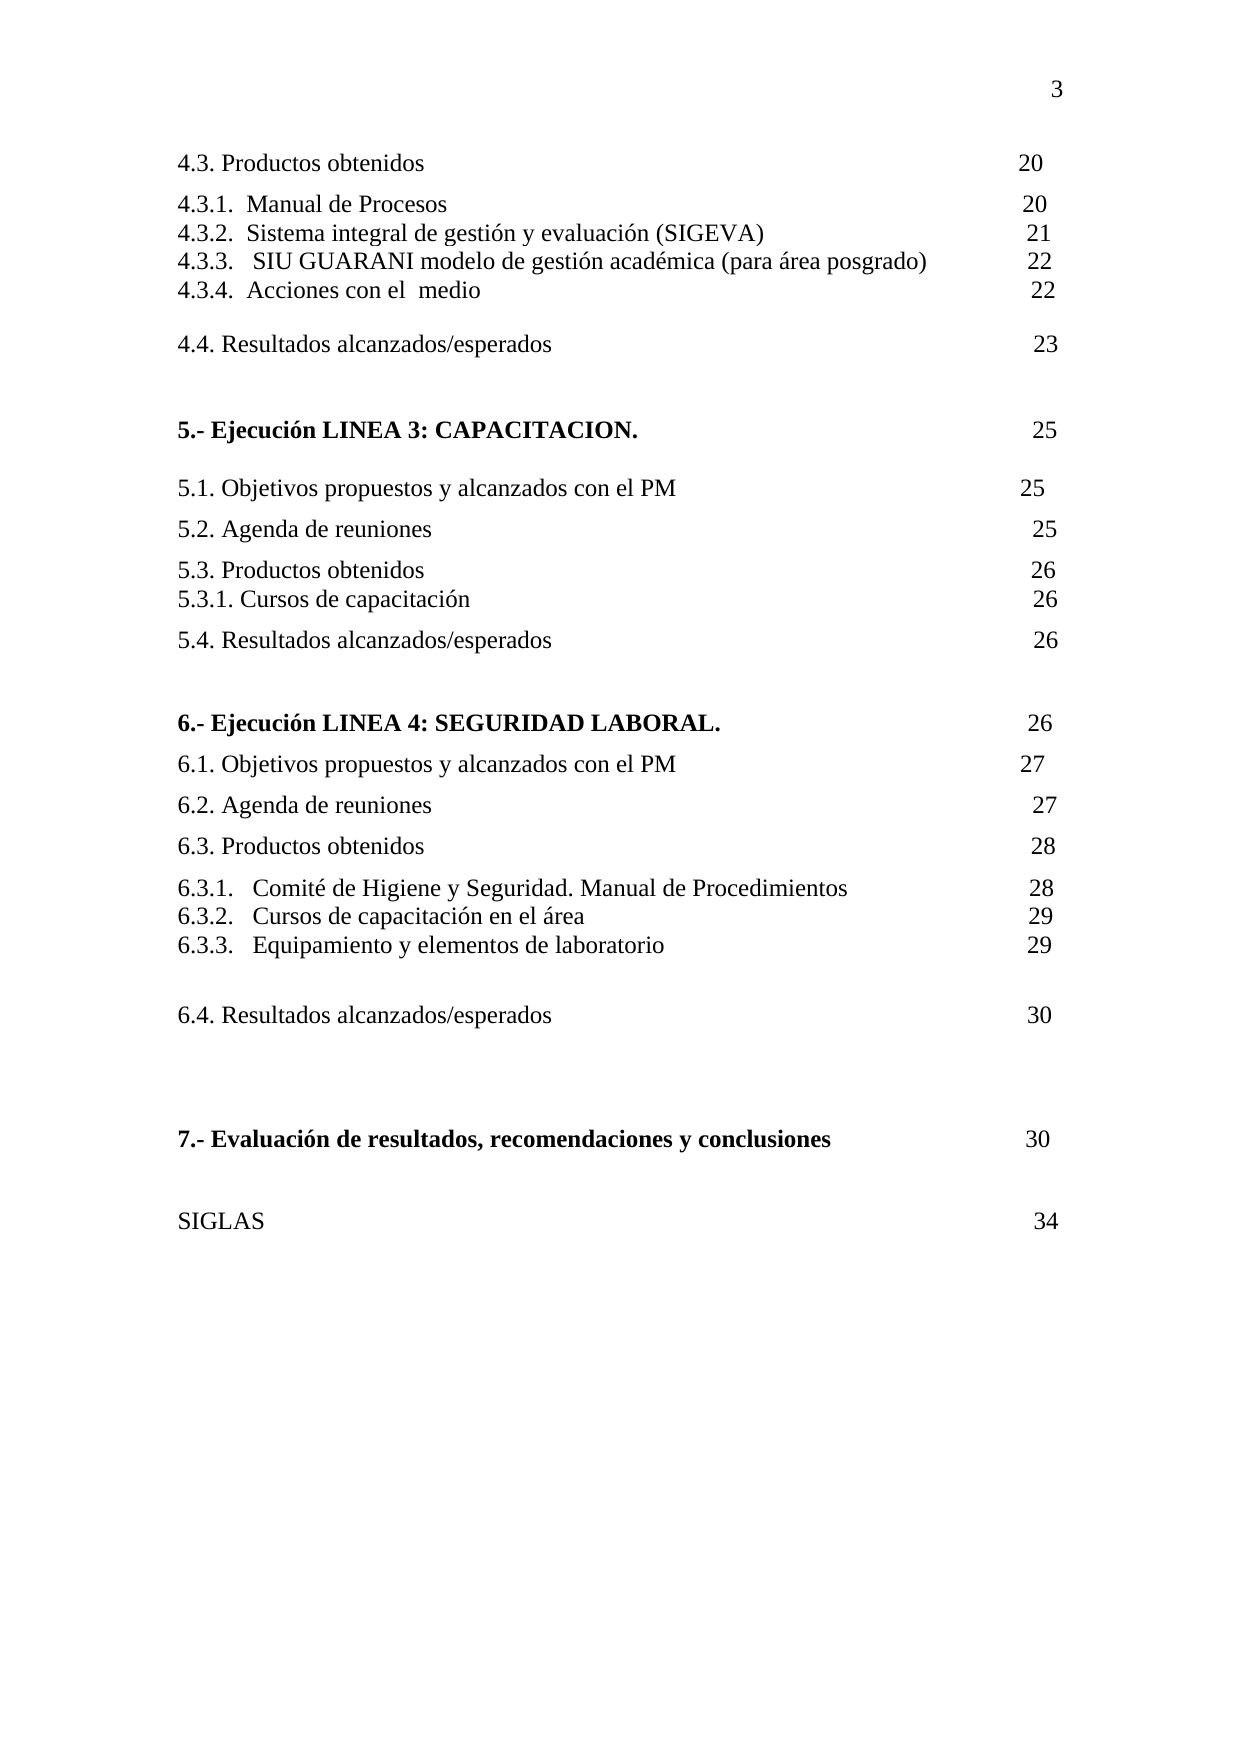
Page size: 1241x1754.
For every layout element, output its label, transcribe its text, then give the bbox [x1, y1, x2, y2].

text 6.1. Objetivos propuestos y alcanzados con el PM 27 [177, 749, 1063, 778]
text 5.1. Objetivos propuestos y alcanzados con el PM 25 [177, 473, 1063, 501]
list Comité de Higiene y Seguridad. Manual de Procedimientos 28 [177, 873, 1063, 901]
text 5.2. Agenda de reuniones 25 [177, 514, 1063, 543]
text 5.4. Resultados alcanzados/esperados 26 [177, 625, 1063, 654]
text 6.4. Resultados alcanzados/esperados 30 [177, 1000, 1063, 1029]
text 4.3.2. Sistema integral de gestión y evaluación (SIGEVA) 21 [756, 218, 1063, 246]
text 7.- Evaluación de resultados, recomendaciones y conclusiones 30 [177, 1124, 1063, 1153]
text 5.3. Productos obtenidos 26 [177, 555, 1063, 584]
text 4.3.1. Manual de Procesos 20 [177, 189, 1063, 218]
text 5.3.1. Cursos de capacitación 26 [177, 584, 1063, 613]
text 6.- Ejecución LINEA 4: SEGURIDAD LABORAL. 26 [177, 708, 1063, 736]
text 4.3. Productos obtenidos 20 [177, 148, 1063, 176]
text 6.2. Agenda de reuniones 27 [177, 790, 1063, 819]
list Equipamiento y elementos de laboratorio 29 [177, 930, 1063, 959]
text 6.3. Productos obtenidos 28 [177, 831, 1063, 860]
text SIGLAS 34 [177, 1206, 1063, 1235]
text 5.- Ejecución LINEA 3: CAPACITACION. 25 [177, 415, 1063, 444]
text 4.4. Resultados alcanzados/esperados 23 [177, 329, 1063, 358]
text 4.3.4. Acciones con el medio 22 [177, 275, 1063, 304]
list Cursos de capacitación en el área 29 [177, 901, 1063, 930]
list SIU GUARANI modelo de gestión académica (para área posgrado) 22 [927, 246, 1063, 275]
